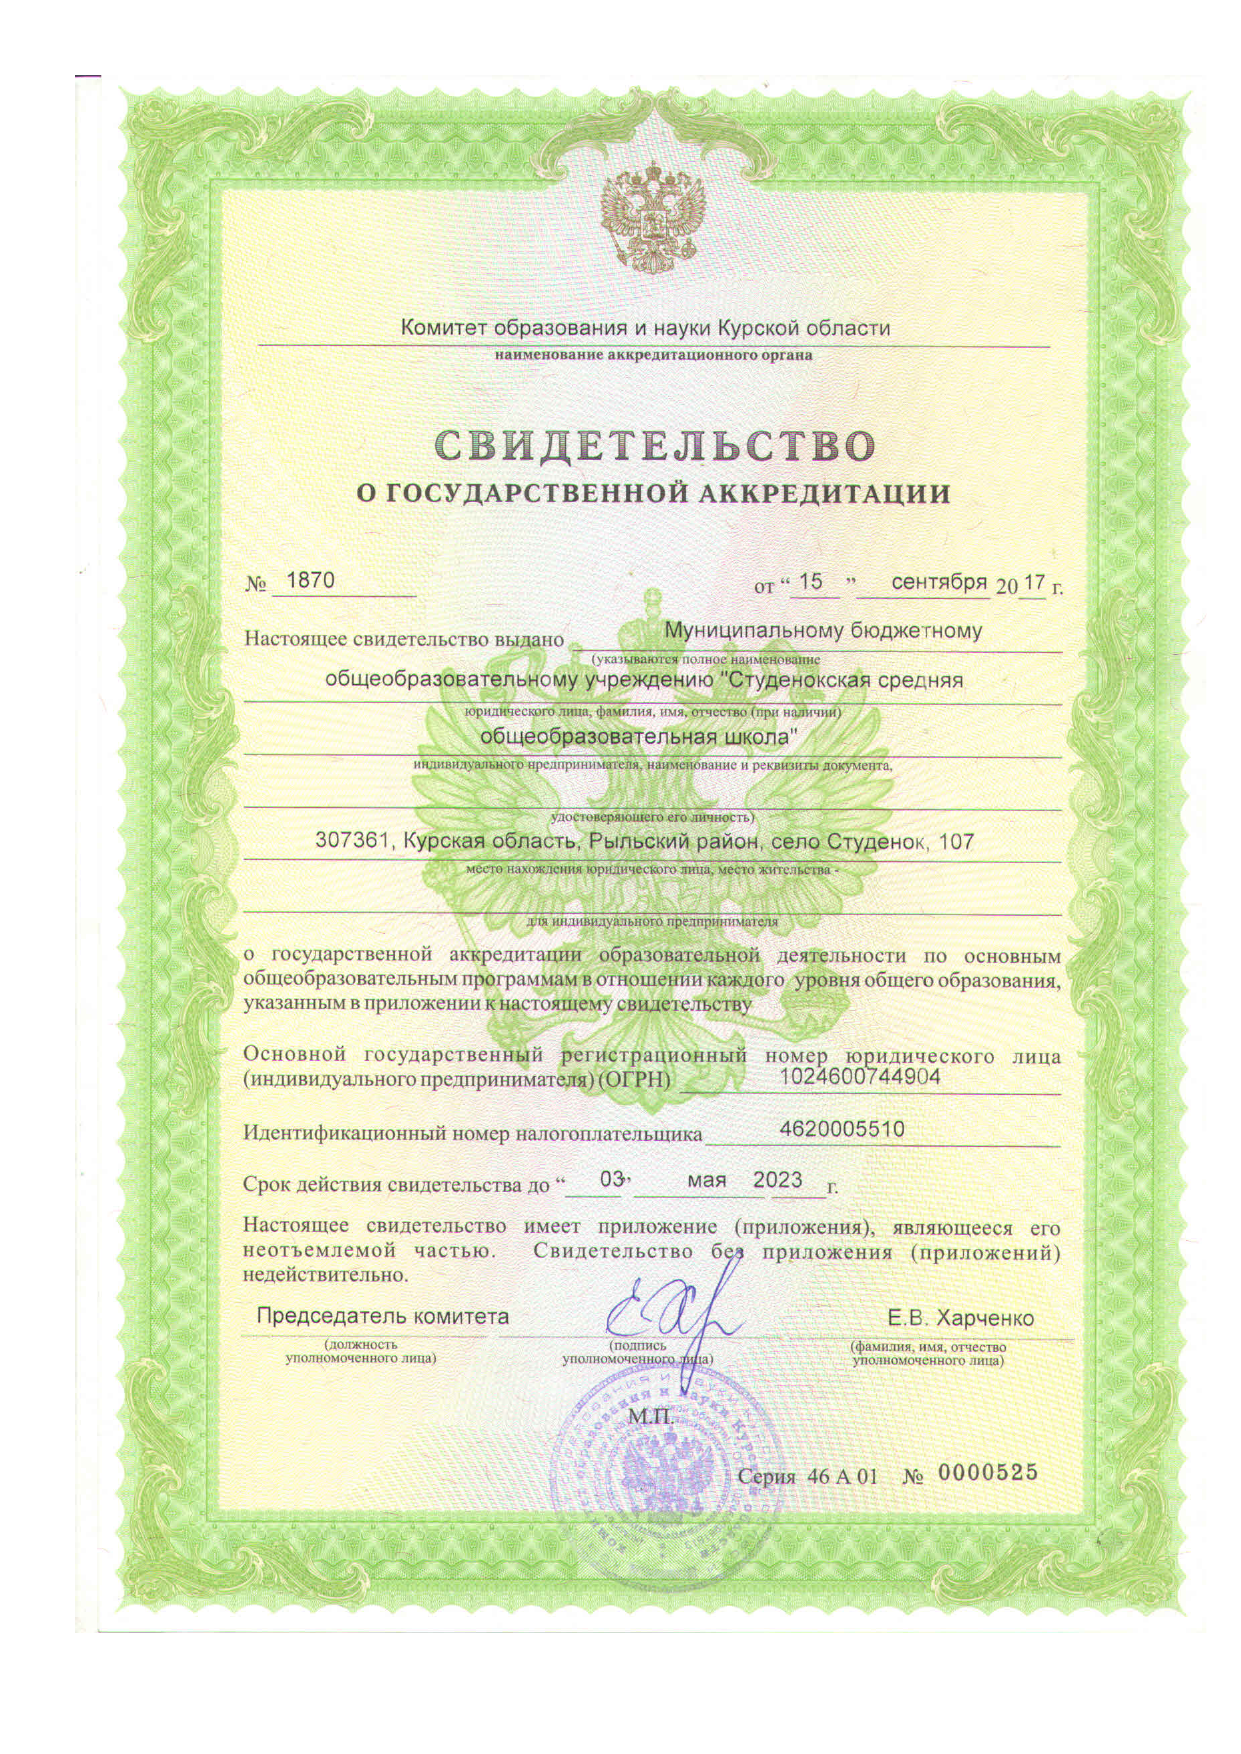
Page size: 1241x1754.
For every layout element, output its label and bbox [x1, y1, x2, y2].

picture [75, 75, 1207, 1633]
